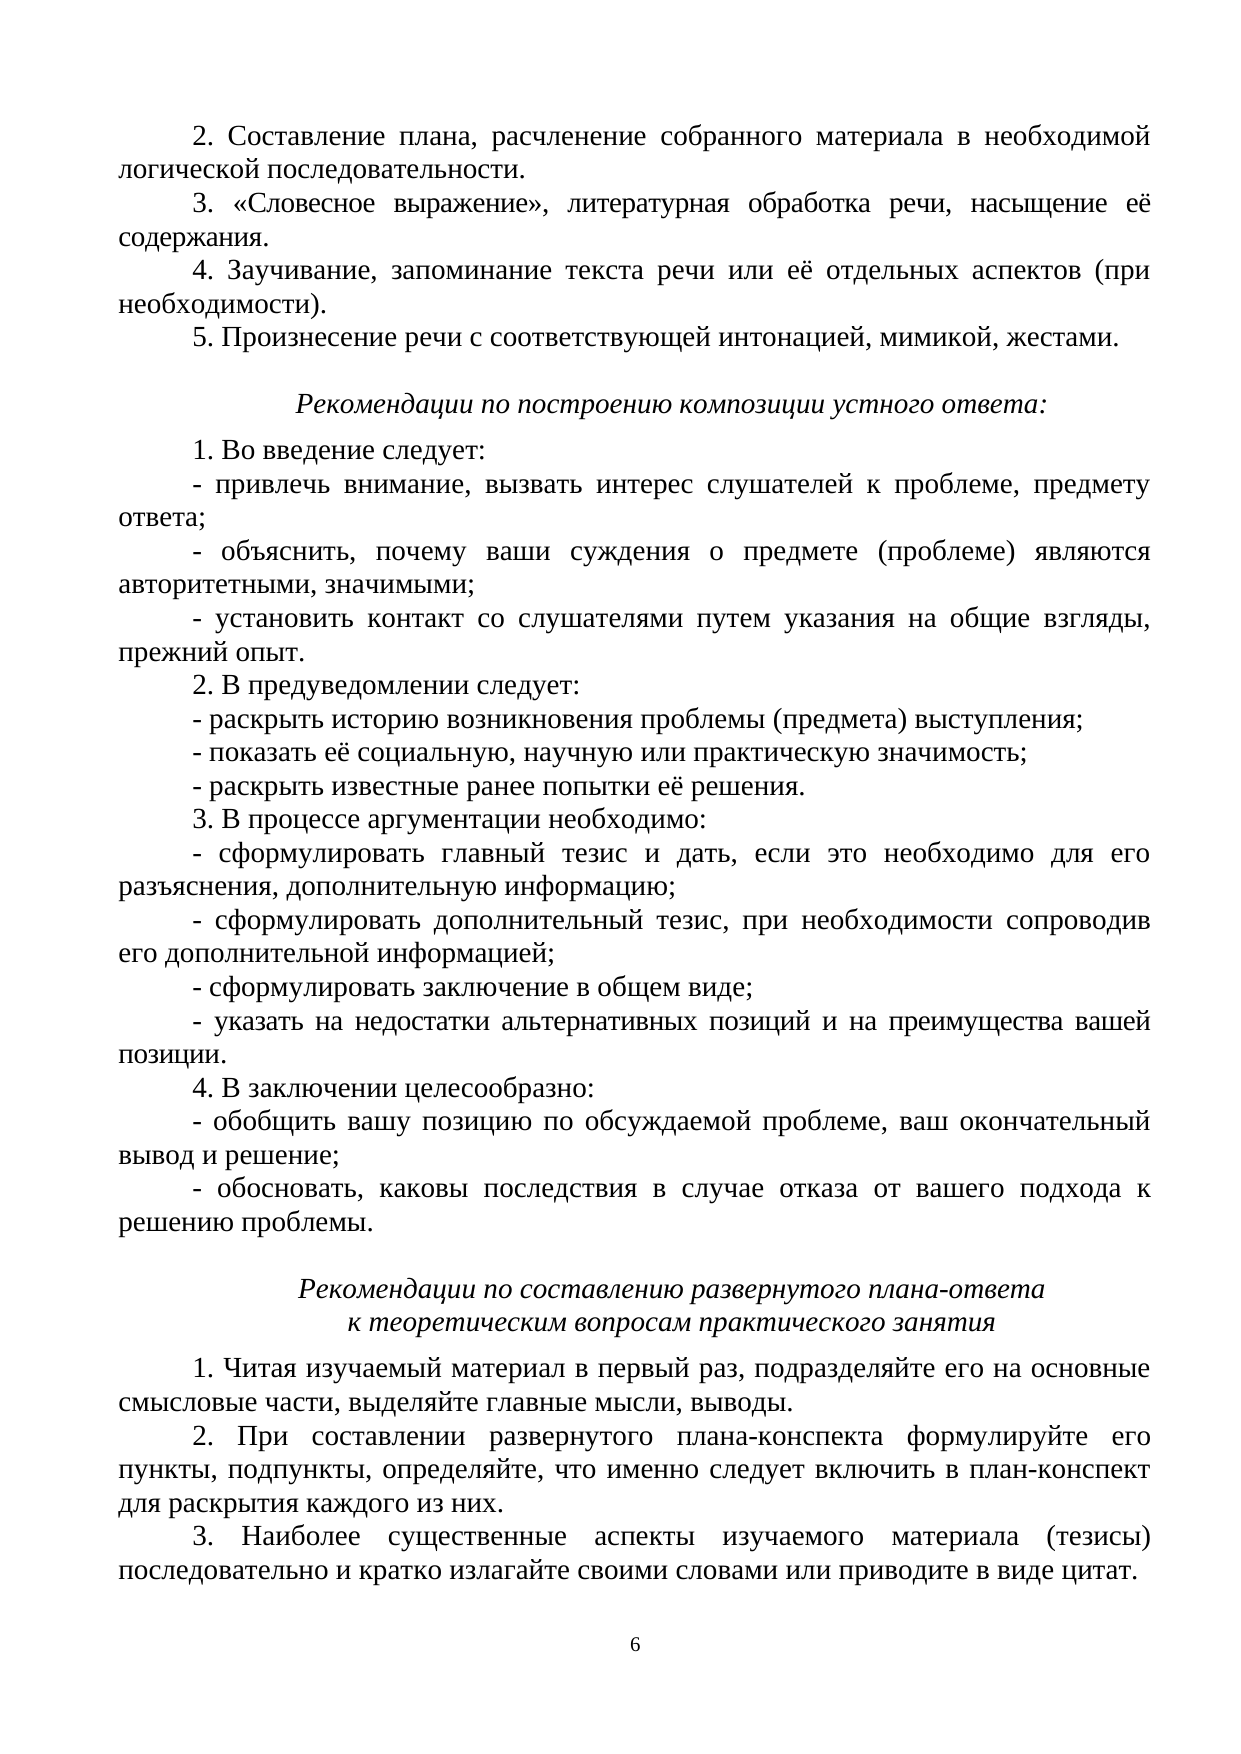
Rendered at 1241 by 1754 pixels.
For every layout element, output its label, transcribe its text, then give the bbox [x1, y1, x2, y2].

text - обобщить вашу позицию по обсуждаемой проблеме, ваш окончательный вывод и решение; [118, 1103, 1152, 1170]
text - сформулировать главный тезис и дать, если это необходимо для его разъяснения, дополнительную информацию; [118, 835, 1152, 902]
text 4. Заучивание, запоминание текста речи или её отдельных аспектов (при необходимости). [118, 252, 1152, 319]
text - показать её социальную, научную или практическую значимость; [118, 734, 1152, 768]
text 3. Наиболее существенные аспекты изучаемого материала (тезисы) последовательно и кратко излагайте своими словами или приводите в виде цитат. [118, 1518, 1152, 1585]
text 4. В заключении целесообразно: [118, 1070, 1152, 1103]
text 5. Произнесение речи с соответствующей интонацией, мимикой, жестами. [118, 319, 1152, 353]
text к теоретическим вопросам практического занятия [118, 1304, 1152, 1338]
text 2. Составление плана, расчленение собранного материала в необходимой логической последовательности. [118, 118, 1152, 185]
text 3. «Словесное выражение», литературная обработка речи, насыщение её содержания. [118, 185, 1152, 252]
text 2. При составлении развернутого плана-конспекта формулируйте его пункты, подпункты, определяйте, что именно следует включить в план-конспект для раскрытия каждого из них. [118, 1418, 1152, 1518]
text - указать на недостатки альтернативных позиций и на преимущества вашей позиции. [118, 1003, 1152, 1070]
text 1. Во введение следует: [118, 432, 1152, 466]
text 2. В предуведомлении следует: [118, 667, 1152, 701]
text - раскрыть историю возникновения проблемы (предмета) выступления; [118, 701, 1152, 734]
text Рекомендации по построению композиции устного ответа: [118, 386, 1152, 420]
text 1. Читая изучаемый материал в первый раз, подразделяйте его на основные смысловые части, выделяйте главные мысли, выводы. [118, 1351, 1152, 1418]
text - раскрыть известные ранее попытки её решения. [118, 768, 1152, 801]
text - сформулировать дополнительный тезис, при необходимости сопроводив его дополнительной информацией; [118, 902, 1152, 969]
text - обосновать, каковы последствия в случае отказа от вашего подхода к решению проблемы. [118, 1170, 1152, 1237]
text - сформулировать заключение в общем виде; [118, 969, 1152, 1003]
text - привлечь внимание, вызвать интерес слушателей к проблеме, предмету ответа; [118, 466, 1152, 533]
text - установить контакт со слушателями путем указания на общие взгляды, прежний опыт. [118, 600, 1152, 667]
text - объяснить, почему ваши суждения о предмете (проблеме) являются авторитетными, значимыми; [118, 533, 1152, 600]
text 3. В процессе аргументации необходимо: [118, 801, 1152, 835]
text Рекомендации по составлению развернутого плана-ответа [118, 1271, 1152, 1304]
